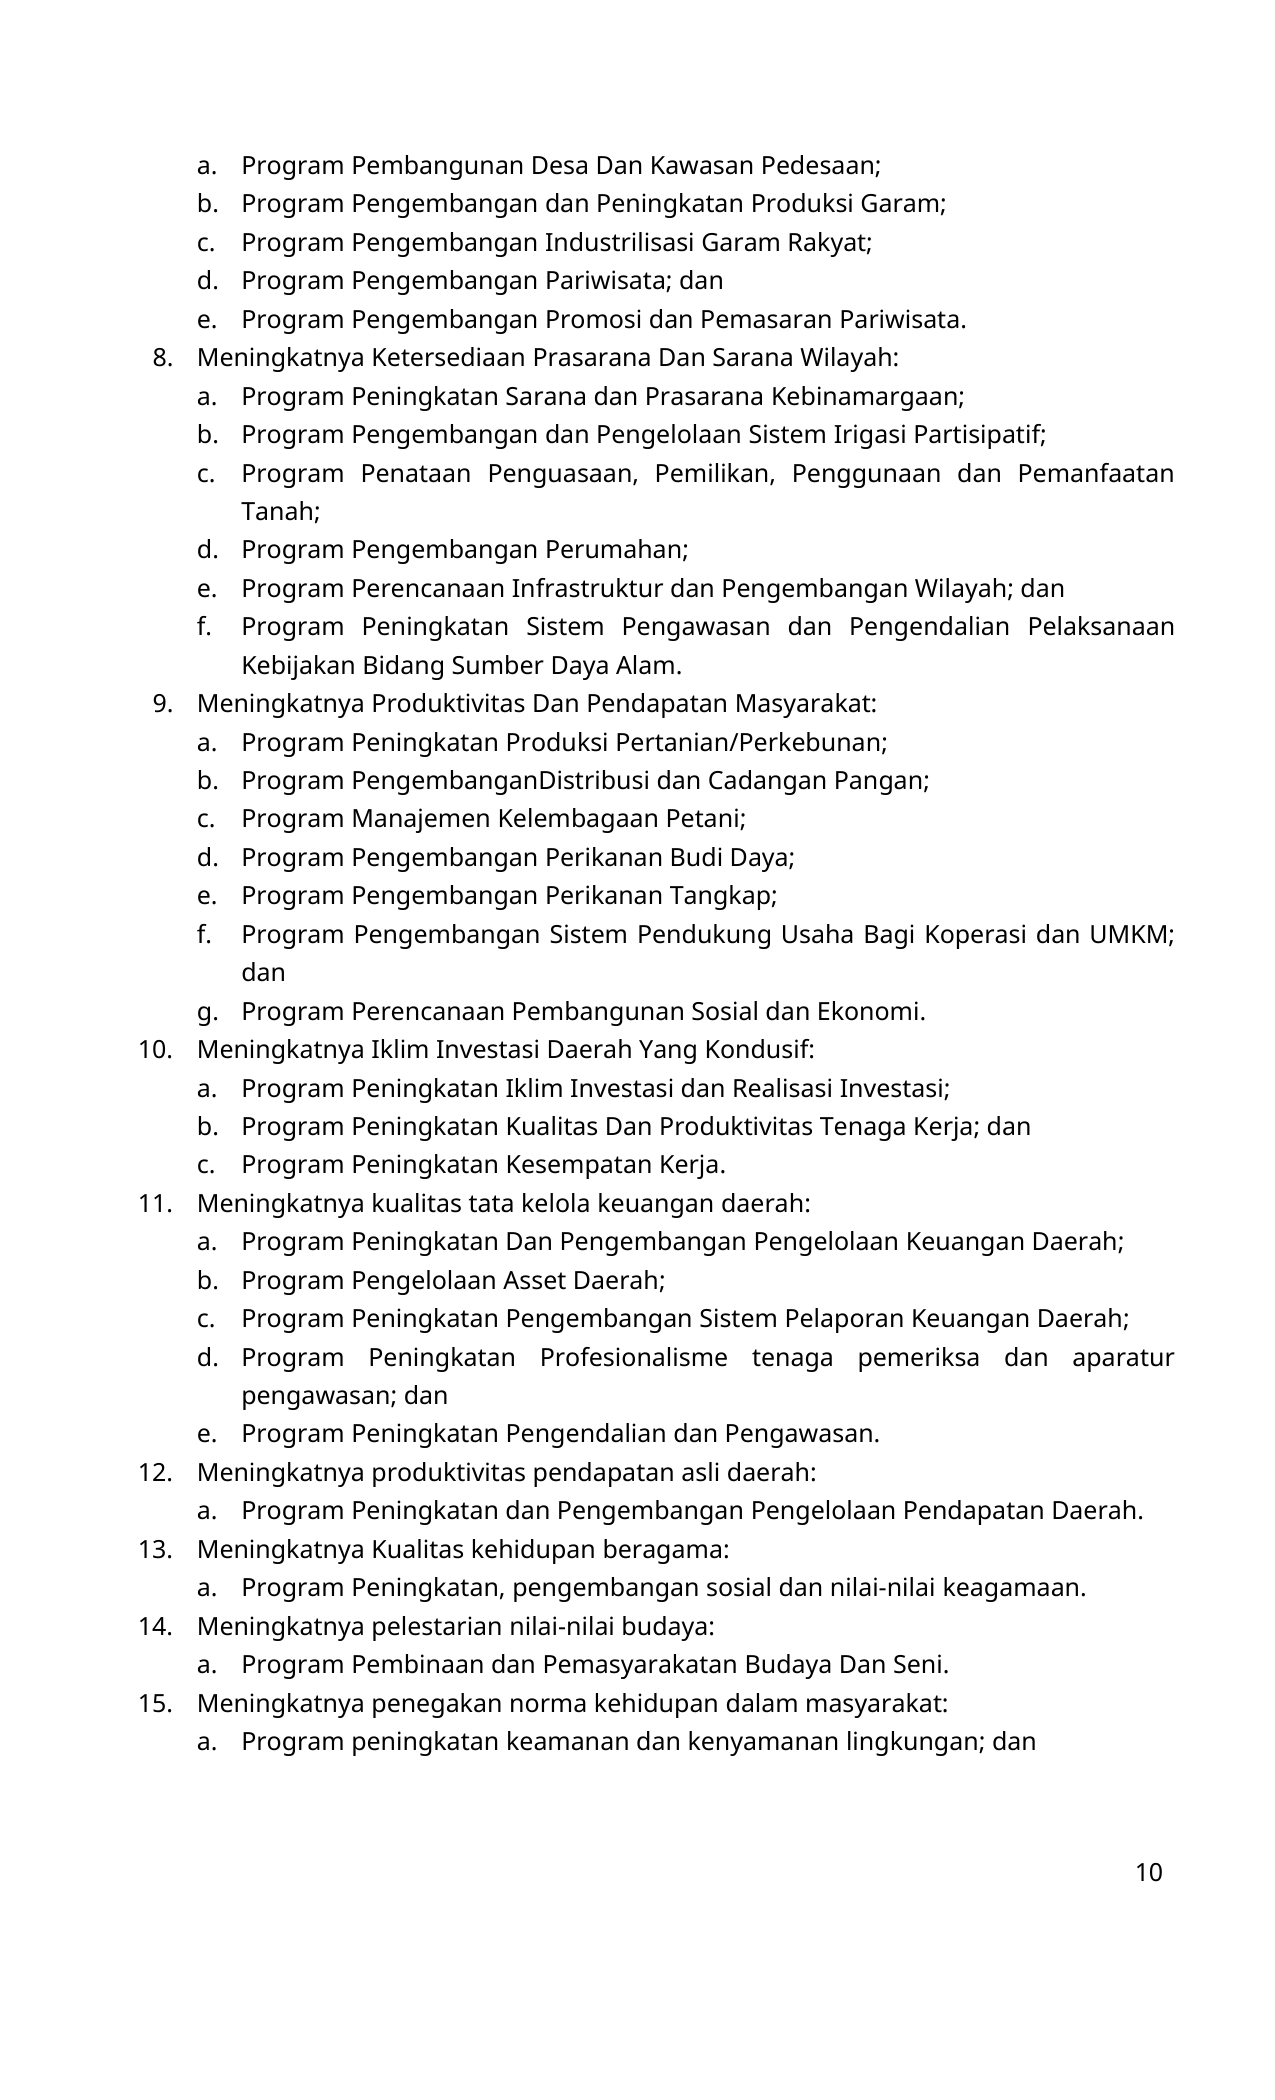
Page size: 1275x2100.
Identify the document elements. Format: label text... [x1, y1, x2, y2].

list Program Pengembangan Industrilisasi Garam Rakyat; [197, 224, 1175, 259]
list Meningkatnya produktivitas pendapatan asli daerah: [138, 1454, 1175, 1489]
list Program peningkatan keamanan dan kenyamanan lingkungan; dan [197, 1724, 1175, 1758]
list Program Manajemen Kelembagaan Petani; [197, 801, 1175, 835]
list Meningkatnya kualitas tata kelola keuangan daerah: [138, 1186, 1175, 1219]
list Meningkatnya Kualitas kehidupan beragama: [138, 1531, 1175, 1566]
list Program Peningkatan Profesionalisme tenaga pemeriksa dan aparatur pengawasan; dan [197, 1339, 1175, 1412]
list Meningkatnya Ketersediaan Prasarana Dan Sarana Wilayah: [152, 340, 1175, 374]
list Program Pengelolaan Asset Daerah; [197, 1262, 1175, 1296]
list Program Pengembangan Perikanan Budi Daya; [197, 839, 1175, 874]
list Program Peningkatan Sistem Pengawasan dan Pengendalian Pelaksanaan Kebijakan Bidang Sumber Daya Alam. [197, 609, 1175, 681]
list Program Peningkatan Kualitas Dan Produktivitas Tenaga Kerja; dan [197, 1109, 1175, 1143]
list Program Pembinaan dan Pemasyarakatan Budaya Dan Seni. [197, 1647, 1175, 1681]
list Program Pengembangan dan Peningkatan Produksi Garam; [197, 186, 1175, 220]
list Program Pengembangan dan Pengelolaan Sistem Irigasi Partisipatif; [197, 417, 1175, 451]
list Program Peningkatan Sarana dan Prasarana Kebinamargaan; [197, 378, 1175, 412]
list Meningkatnya Produktivitas Dan Pendapatan Masyarakat: [152, 686, 1175, 720]
list Program Peningkatan Pengendalian dan Pengawasan. [197, 1416, 1175, 1450]
list Program Pengembangan Perikanan Tangkap; [197, 878, 1175, 912]
list Program PengembanganDistribusi dan Cadangan Pangan; [197, 763, 1175, 797]
list Program Pengembangan Pariwisata; dan [197, 263, 1175, 297]
list Program Pembangunan Desa Dan Kawasan Pedesaan; [197, 148, 1175, 182]
list Program Penataan Penguasaan, Pemilikan, Penggunaan dan Pemanfaatan Tanah; [197, 455, 1175, 528]
list Program Peningkatan, pengembangan sosial dan nilai-nilai keagamaan. [197, 1570, 1175, 1604]
list Program Pengembangan Sistem Pendukung Usaha Bagi Koperasi dan UMKM; dan [197, 916, 1175, 989]
list Meningkatnya penegakan norma kehidupan dalam masyarakat: [138, 1685, 1175, 1719]
list Program Peningkatan Pengembangan Sistem Pelaporan Keuangan Daerah; [197, 1301, 1175, 1335]
list Program Perencanaan Infrastruktur dan Pengembangan Wilayah; dan [197, 571, 1175, 604]
list Program Peningkatan dan Pengembangan Pengelolaan Pendapatan Daerah. [197, 1493, 1175, 1527]
list Program Pengembangan Promosi dan Pemasaran Pariwisata. [197, 301, 1175, 336]
list Program Peningkatan Produksi Pertanian/Perkebunan; [197, 724, 1175, 758]
list Program Pengembangan Perumahan; [197, 532, 1175, 566]
list Program Perencanaan Pembangunan Sosial dan Ekonomi. [197, 993, 1175, 1027]
list Meningkatnya pelestarian nilai-nilai budaya: [138, 1608, 1175, 1642]
list Program Peningkatan Iklim Investasi dan Realisasi Investasi; [197, 1070, 1175, 1104]
list Meningkatnya Iklim Investasi Daerah Yang Kondusif: [138, 1032, 1175, 1066]
list Program Peningkatan Dan Pengembangan Pengelolaan Keuangan Daerah; [197, 1224, 1175, 1258]
list Program Peningkatan Kesempatan Kerja. [197, 1147, 1175, 1181]
